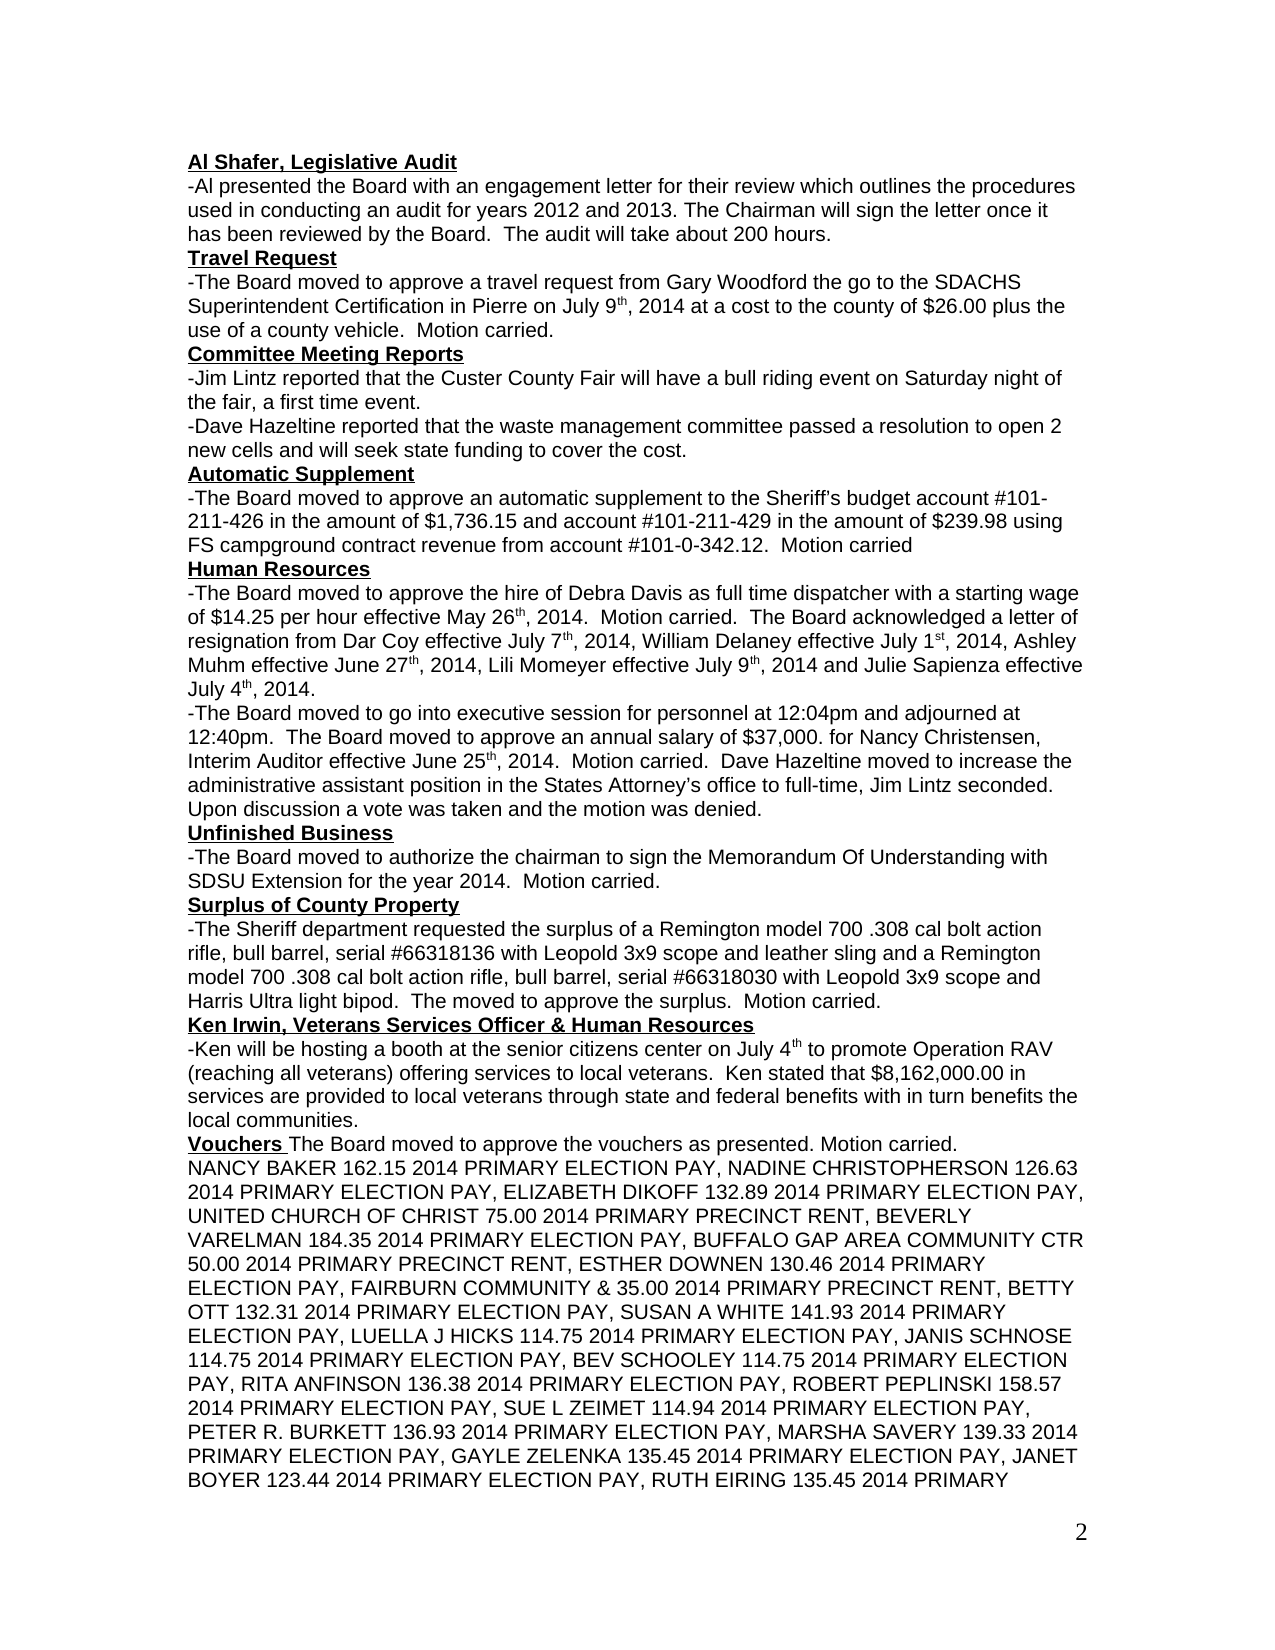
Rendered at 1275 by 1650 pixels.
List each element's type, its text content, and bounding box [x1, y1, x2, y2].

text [187, 1156, 1087, 1492]
text -Ken will be hosting a booth at the senior citizens center on July 4th to promote Operation RAV (reaching all veterans) offering services to local veterans. Ken stated that $8,162,000.00 in services are provided to local veterans through state and federal benefits with in turn benefits the local communities. [187, 1036, 1087, 1132]
text Committee Meeting Reports [187, 342, 1087, 366]
text -The Board moved to authorize the chairman to sign the Memorandum Of Understanding with SDSU Extension for the year 2014. Motion carried. [187, 845, 1087, 893]
text Automatic Supplement [187, 461, 1087, 485]
text Surplus of County Property [187, 893, 1087, 917]
text -Jim Lintz reported that the Custer County Fair will have a bull riding event on Saturday night of the fair, a first time event. [187, 366, 1087, 413]
text -The Sheriff department requested the surplus of a Remington model 700 .308 cal bolt action rifle, bull barrel, serial #66318136 with Leopold 3x9 scope and leather sling and a Remington model 700 .308 cal bolt action rifle, bull barrel, serial #66318030 with Leopold 3x9 scope and Harris Ultra light bipod. The moved to approve the surplus. Motion carried. [187, 917, 1087, 1012]
text Unfinished Business [187, 821, 1087, 845]
text -Dave Hazeltine reported that the waste management committee passed a resolution to open 2 new cells and will seek state funding to cover the cost. [187, 413, 1087, 461]
text Human Resources [187, 557, 1087, 581]
text -The Board moved to approve an automatic supplement to the Sheriff’s budget account #101-211-426 in the amount of $1,736.15 and account #101-211-429 in the amount of $239.98 using FS campground contract revenue from account #101-0-342.12. Motion carried [187, 485, 1087, 557]
text -The Board moved to approve the hire of Debra Davis as full time dispatcher with a starting wage of $14.25 per hour effective May 26th, 2014. Motion carried. The Board acknowledged a letter of resignation from Dar Coy effective July 7th, 2014, William Delaney effective July 1st, 2014, Ashley Muhm effective June 27th, 2014, Lili Momeyer effective July 9th, 2014 and Julie Sapienza effective July 4th, 2014. [187, 581, 1087, 701]
text -Al presented the Board with an engagement letter for their review which outlines the procedures used in conducting an audit for years 2012 and 2013. The Chairman will sign the letter once it has been reviewed by the Board. The audit will take about 200 hours. [187, 174, 1087, 246]
text Ken Irwin, Veterans Services Officer & Human Resources [187, 1012, 1087, 1036]
text Al Shafer, Legislative Audit [187, 150, 1087, 174]
text Travel Request [187, 246, 1087, 270]
text -The Board moved to approve a travel request from Gary Woodford the go to the SDACHS Superintendent Certification in Pierre on July 9th, 2014 at a cost to the county of $26.00 plus the use of a county vehicle. Motion carried. [187, 270, 1087, 342]
text -The Board moved to go into executive session for personnel at 12:04pm and adjourned at 12:40pm. The Board moved to approve an annual salary of $37,000. for Nancy Christensen, Interim Auditor effective June 25th, 2014. Motion carried. Dave Hazeltine moved to increase the administrative assistant position in the States Attorney’s office to full-time, Jim Lintz seconded. Upon discussion a vote was taken and the motion was denied. [187, 701, 1087, 821]
text Vouchers The Board moved to approve the vouchers as presented. Motion carried. [187, 1132, 1087, 1156]
